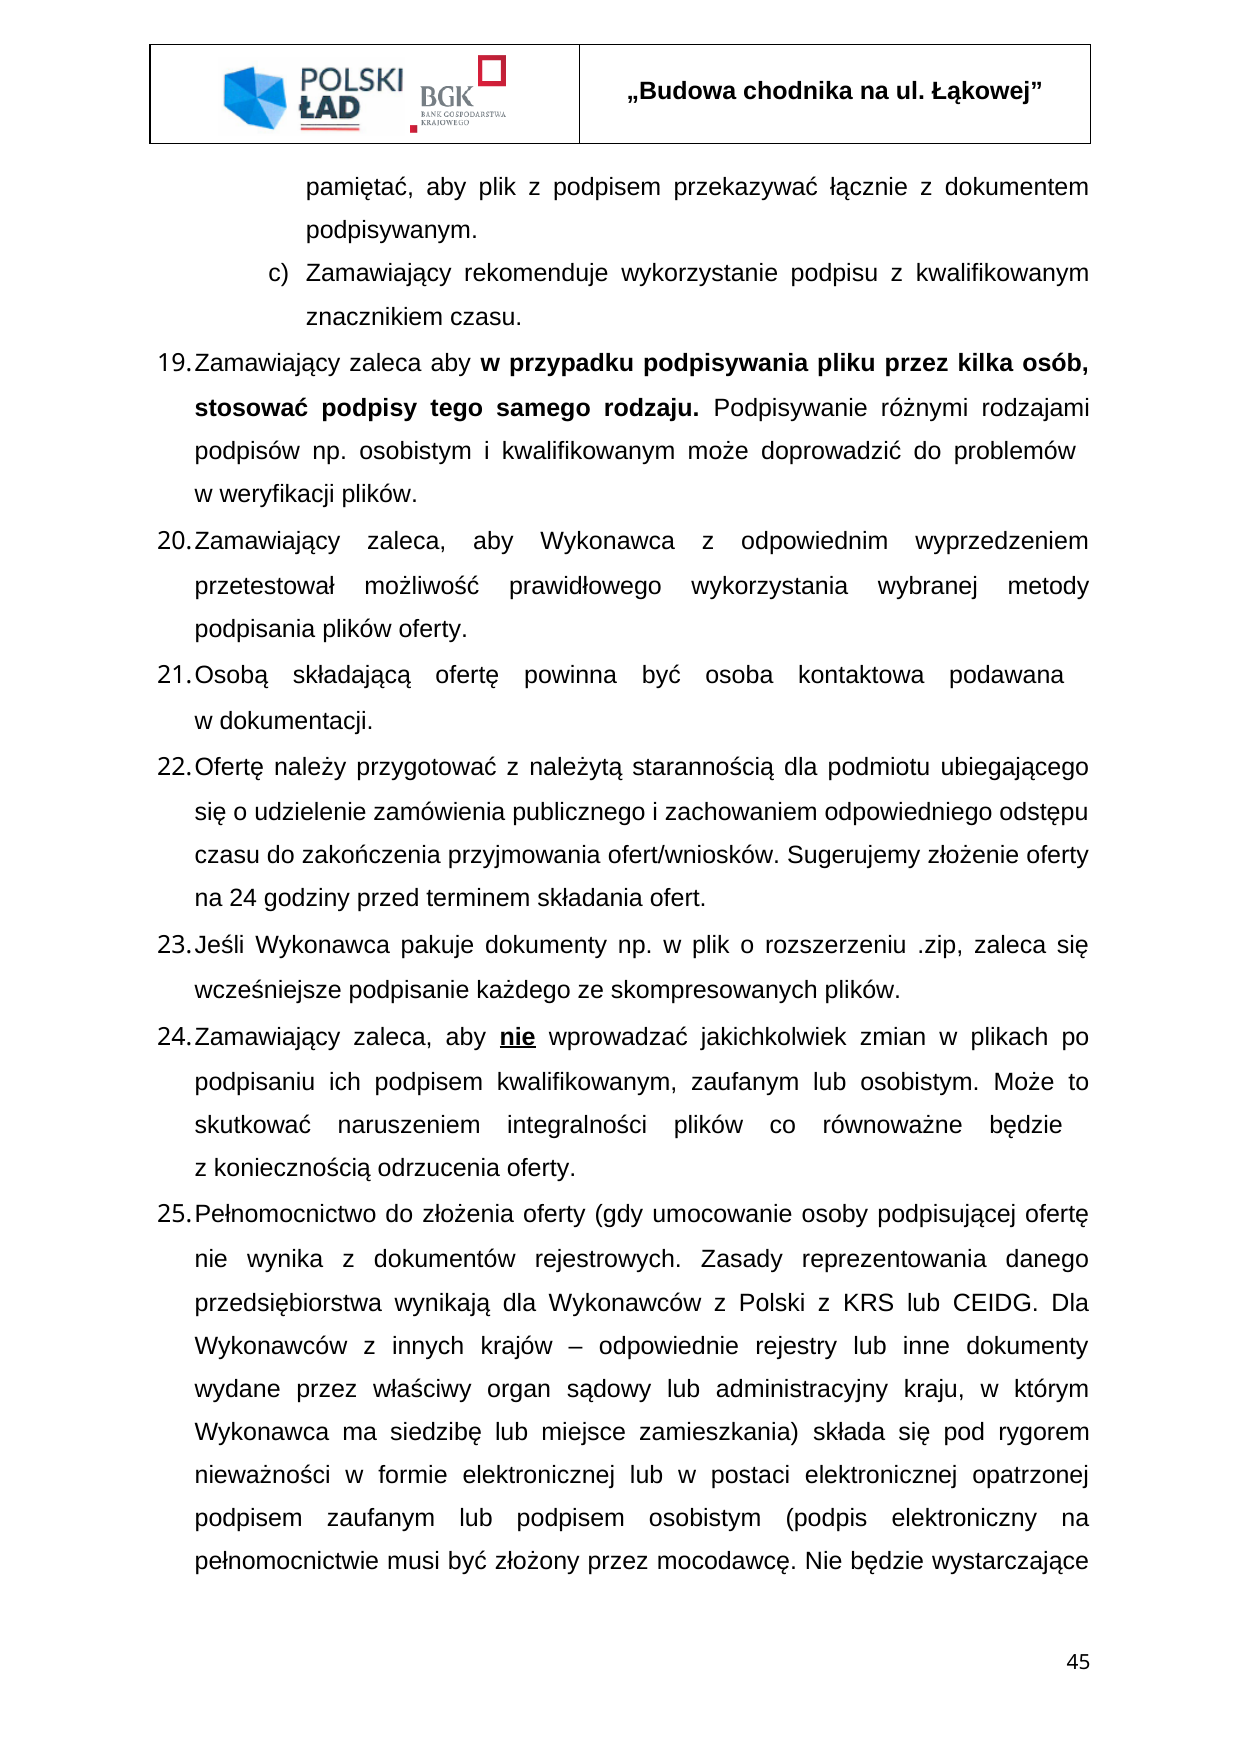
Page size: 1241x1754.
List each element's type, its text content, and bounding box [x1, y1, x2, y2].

picture [218, 51, 512, 136]
list Zamawiający zaleca, aby Wykonawca z odpowiednim wyprzedzeniem przetestował możliwość prawidłowego wykorzystania wybranej metody podpisania plików oferty. [157, 522, 1090, 643]
list Zamawiający zaleca aby w przypadku podpisywania pliku przez kilka osób, stosować podpisy tego samego rodzaju. Podpisywanie różnymi rodzajami podpisów np. osobistym i kwalifikowanym może doprowadzić do problemów w weryfikacji plików. [157, 345, 1090, 508]
list Jeśli Wykonawca pakuje dokumenty np. w plik o rozszerzeniu .zip, zaleca się wcześniejsze podpisanie każdego ze skompresowanych plików. [157, 927, 1090, 1004]
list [268, 172, 1090, 244]
list Zamawiający zaleca, aby nie wprowadzać jakichkolwiek zmian w plikach po podpisaniu ich podpisem kwalifikowanym, zaufanym lub osobistym. Może to skutkować naruszeniem integralności plików co równoważne będzie z koniecznością odrzucenia oferty. [157, 1018, 1090, 1182]
list Ofertę należy przygotować z należytą starannością dla podmiotu ubiegającego się o udzielenie zamówienia publicznego i zachowaniem odpowiedniego odstępu czasu do zakończenia przyjmowania ofert/wniosków. Sugerujemy złożenie oferty na 24 godziny przed terminem składania ofert. [157, 749, 1090, 912]
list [157, 1196, 1090, 1575]
list Osobą składającą ofertę powinna być osoba kontaktowa podawana w dokumentacji. [157, 657, 1090, 734]
list Zamawiający rekomenduje wykorzystanie podpisu z kwalifikowanym znacznikiem czasu. [268, 258, 1090, 330]
